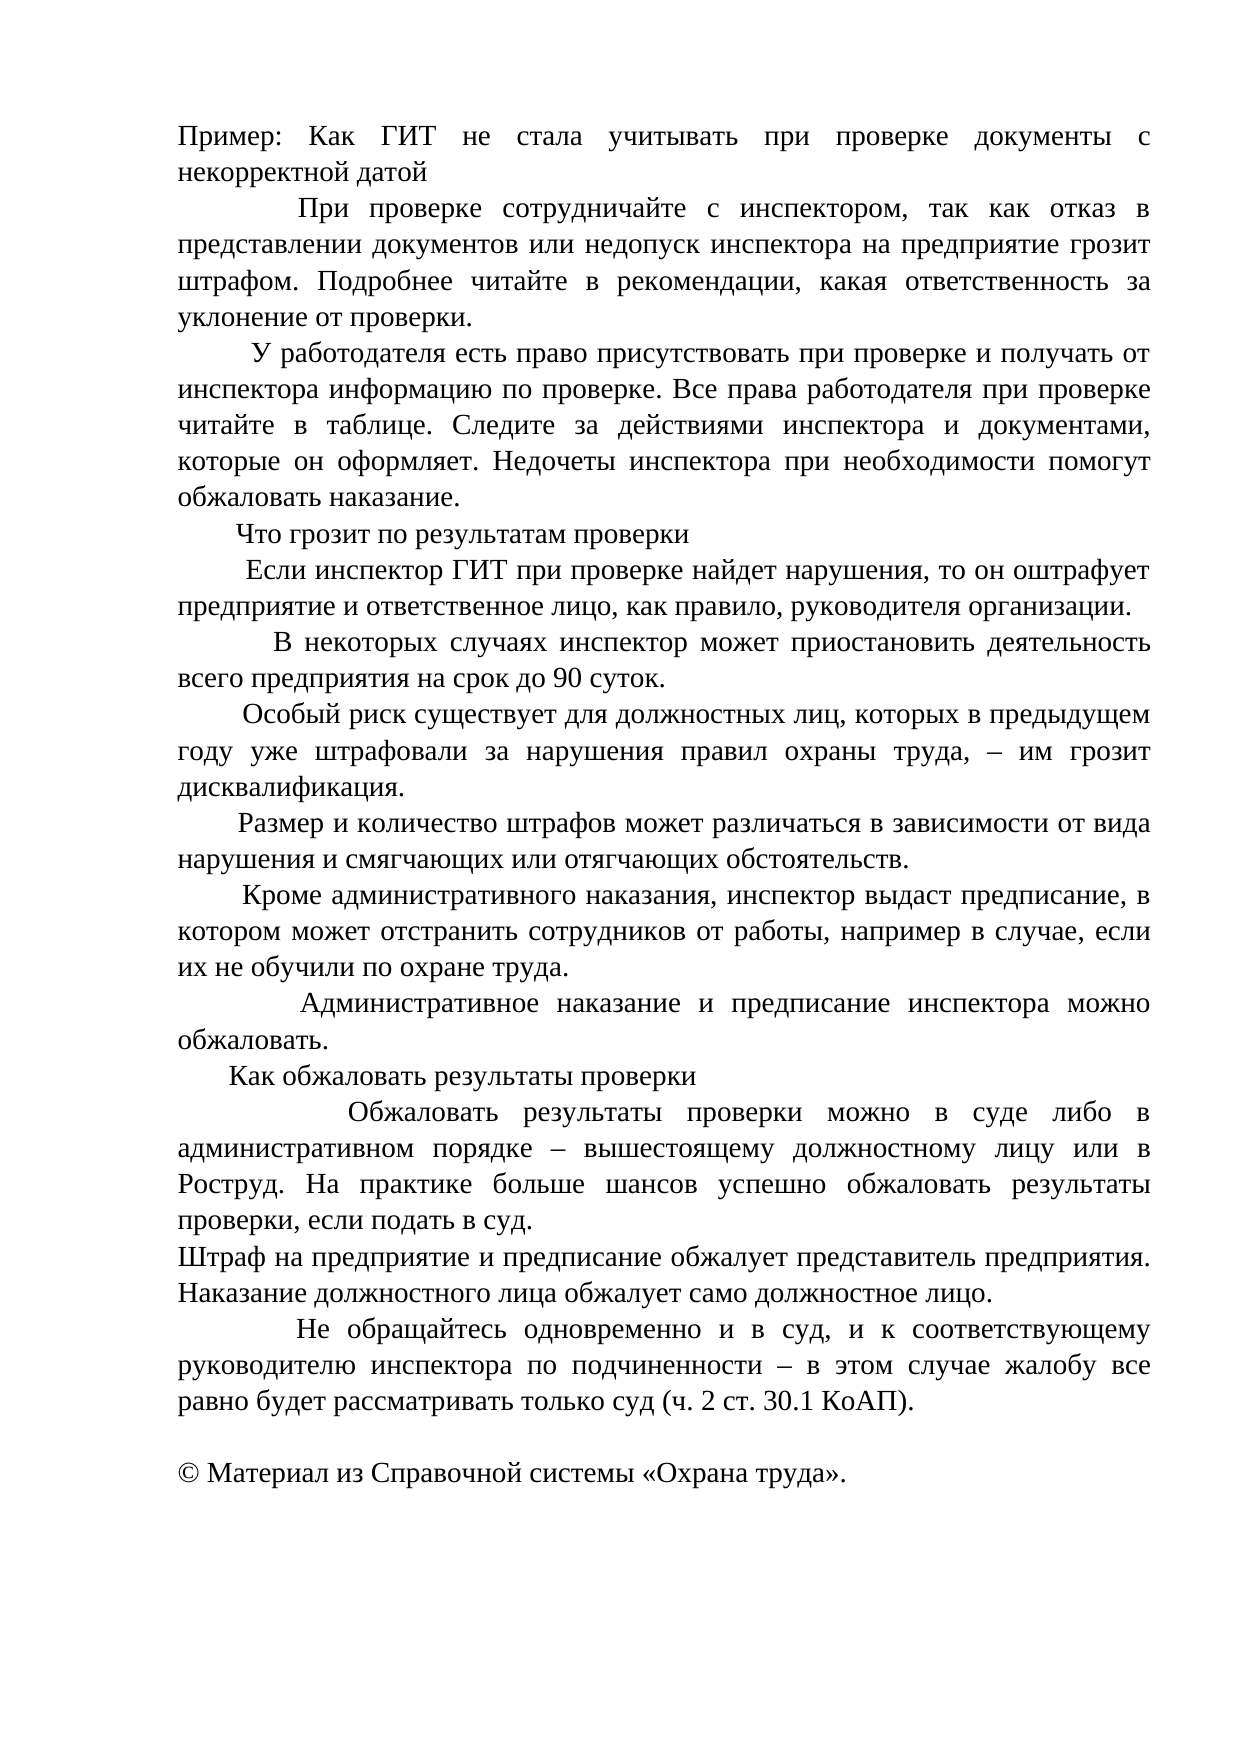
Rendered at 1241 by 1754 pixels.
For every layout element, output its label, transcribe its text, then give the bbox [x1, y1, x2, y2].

text © Материал из Справочной системы «Охрана труда». [177, 1456, 1152, 1489]
text Обжаловать результаты проверки можно в суде либо в административном порядке – вышестоящему должностному лицу или в Роструд. На практике больше шансов успешно обжаловать результаты проверки, если подать в суд. [177, 1094, 1152, 1236]
text Если инспектор ГИТ при проверке найдет нарушения, то он оштрафует предприятие и ответственное лицо, как правило, руководителя организации. [177, 552, 1152, 622]
text Особый риск существует для должностных лиц, которых в предыдущем году уже штрафовали за нарушения правил охраны труда, – им грозит дисквалификация. [177, 696, 1152, 802]
text Административное наказание и предписание инспектора можно обжаловать. [177, 986, 1152, 1055]
text При проверке сотрудничайте с инспектором, так как отказ в представлении документов или недопуск инспектора на предприятие грозит штрафом. Подробнее читайте в рекомендации, какая ответственность за уклонение от проверки. [177, 190, 1152, 332]
text Пример: Как ГИТ не стала учитывать при проверке документы с некорректной датой [177, 118, 1152, 188]
text У работодателя есть право присутствовать при проверке и получать от инспектора информацию по проверке. Все права работодателя при проверке читайте в таблице. Следите за действиями инспектора и документами, которые он оформляет. Недочеты инспектора при необходимости помогут обжаловать наказание. [177, 335, 1152, 513]
text Кроме административного наказания, инспектор выдаст предписание, в котором может отстранить сотрудников от работы, например в случае, если их не обучили по охране труда. [177, 877, 1152, 983]
text Размер и количество штрафов может различаться в зависимости от вида нарушения и смягчающих или отягчающих обстоятельств. [177, 805, 1152, 874]
text Как обжаловать результаты проверки [177, 1058, 1152, 1091]
text Не обращайтесь одновременно и в суд, и к соответствующему руководителю инспектора по подчиненности – в этом случае жалобу все равно будет рассматривать только суд (ч. 2 ст. 30.1 КоАП). [177, 1311, 1152, 1417]
text В некоторых случаях инспектор может приостановить деятельность всего предприятия на срок до 90 суток. [177, 624, 1152, 694]
text Штраф на предприятие и предписание обжалует представитель предприятия. Наказание должностного лица обжалует само должностное лицо. [177, 1239, 1152, 1308]
text Что грозит по результатам проверки [177, 516, 1152, 549]
